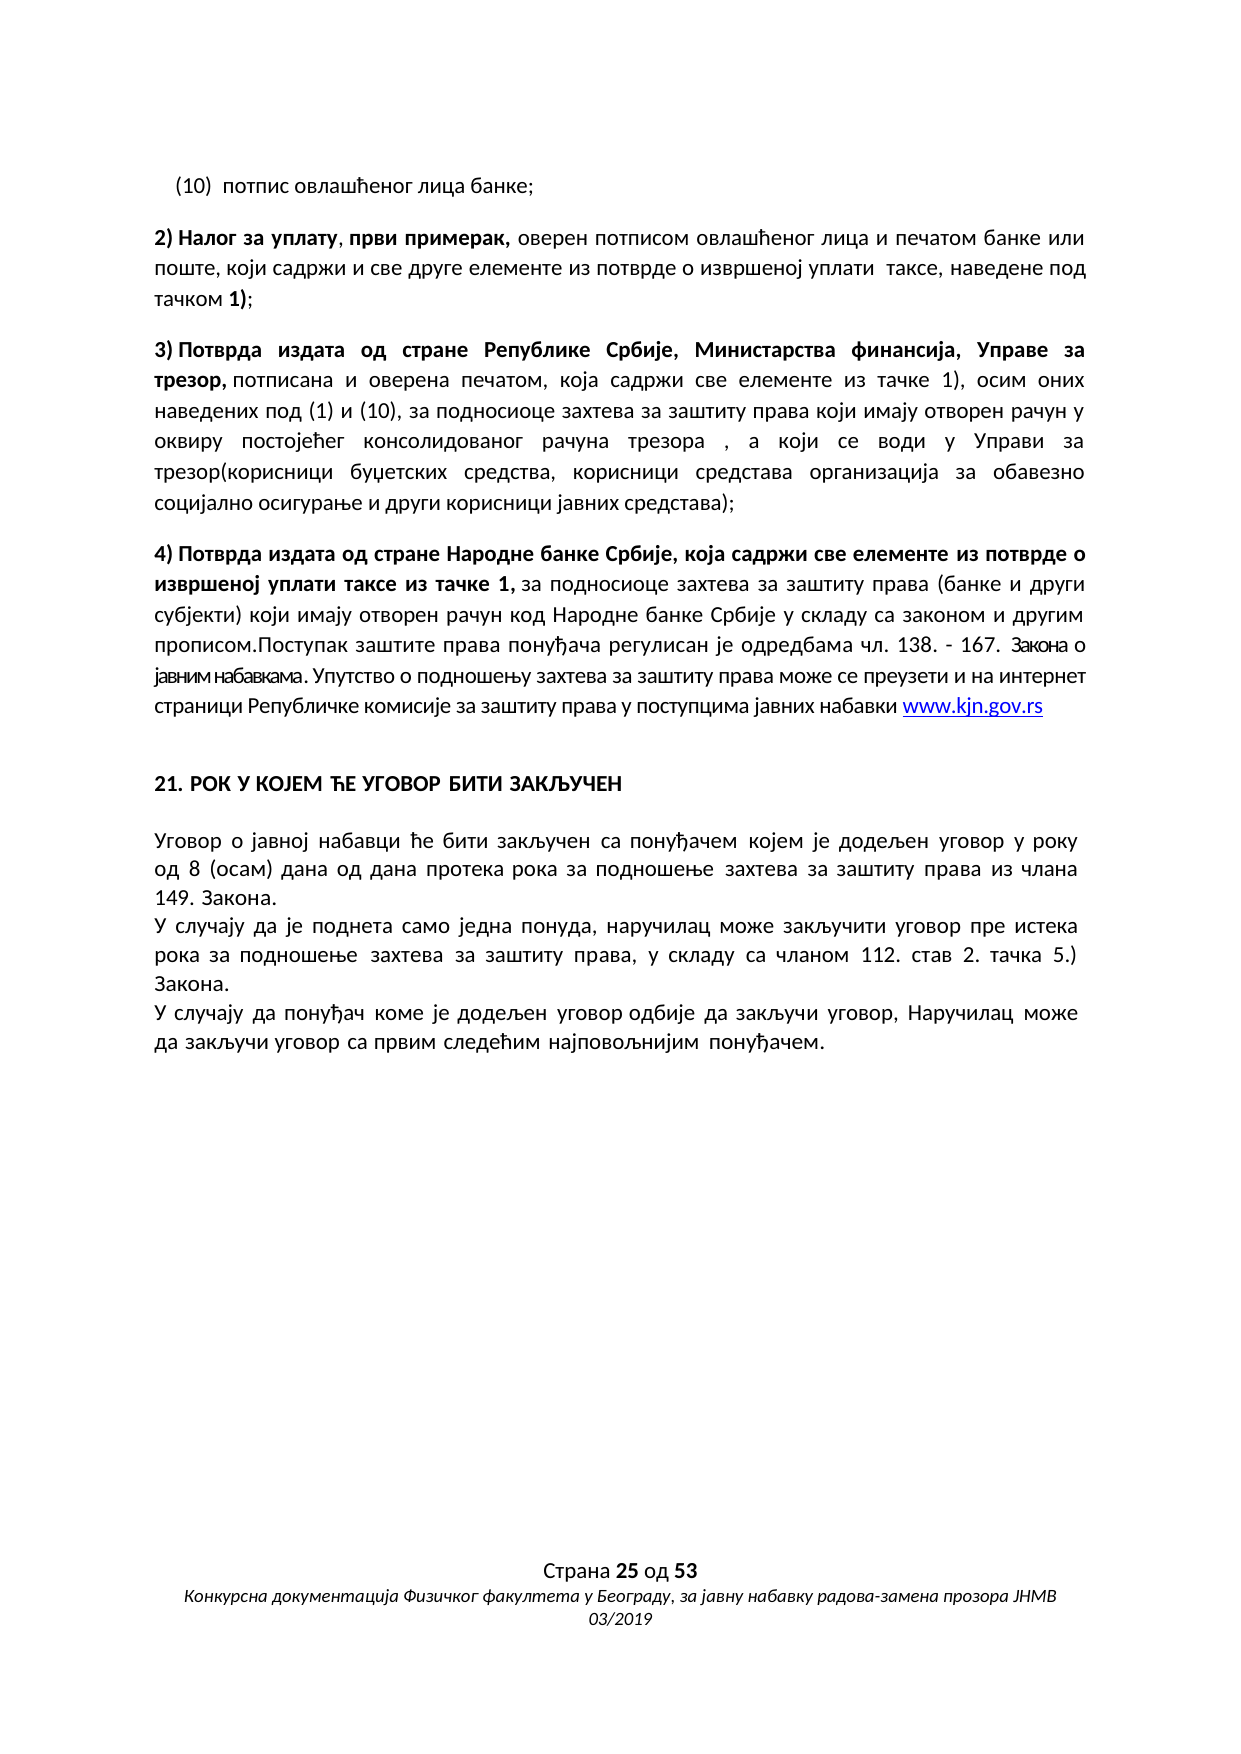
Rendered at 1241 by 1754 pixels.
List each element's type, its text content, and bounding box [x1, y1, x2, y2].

text 3) Потврда издата од стране Републике Србије, Министарства финансија, Управе за трезор, потписана и оверена печатом, која садржи све елементе из тачке 1), осим оних наведених под (1) и (10), за подносиоце захтева за заштиту права који имају отворен рачун у оквиру постојећег консолидованог рачуна трезора , а који се води у Управи за трезор(корисници буџетских средства, корисници средстава организација за обавезно социјално осигурање и други корисници јавних средстава); [154, 332, 1086, 516]
text У случају да је поднета само једна понуда, наручилац може закључити уговор пре истека рока за подношење захтева за заштиту права, у складу са чланом 112. став 2. тачка 5.) Закона. [154, 911, 1078, 997]
text 2) Налог за уплату, први примерак, оверен потписом овлашћеног лица и печатом банке или поште, који садржи и све друге елементе из потврде о извршеној уплати таксе, наведене под тачком 1); [154, 220, 1086, 312]
text 21. РОК У КОЈЕМ ЋЕ УГОВОР БИТИ ЗАКЉУЧЕН [154, 769, 1079, 798]
text 4) Потврда издата од стране Народне банке Србије, која садржи све елементе из потврде о извршеној уплати таксе из тачке 1, за подносиоце захтева за заштиту права (банке и други субјекти) који имају отворен рачун код Народне банке Србије у складу са законом и другим прописом.Поступак заштите права понуђача регулисан је одредбама чл. 138. - 167. Закона о јавним набавкама. Упутство о подношењу захтева за заштиту права може се преузети и на интернет страници Републичке комисије за заштиту права у поступцима јавних набавки www.kjn.gov.rs [154, 536, 1086, 719]
text Уговор о јавној набавци ће бити закључен са понуђачем којем је додељен уговор у року од 8 (осам) дана од дана протека рока за подношење захтева за заштиту права из члана 149. Закона. [154, 827, 1078, 911]
text У случају да понуђач коме је додељен уговор одбије да закључи уговор, Наручилац може да закључи уговор са првим следећим најповољнијим понуђачем. [154, 998, 1078, 1055]
text (10) потпис овлашћеног лица банке; [154, 169, 1086, 199]
